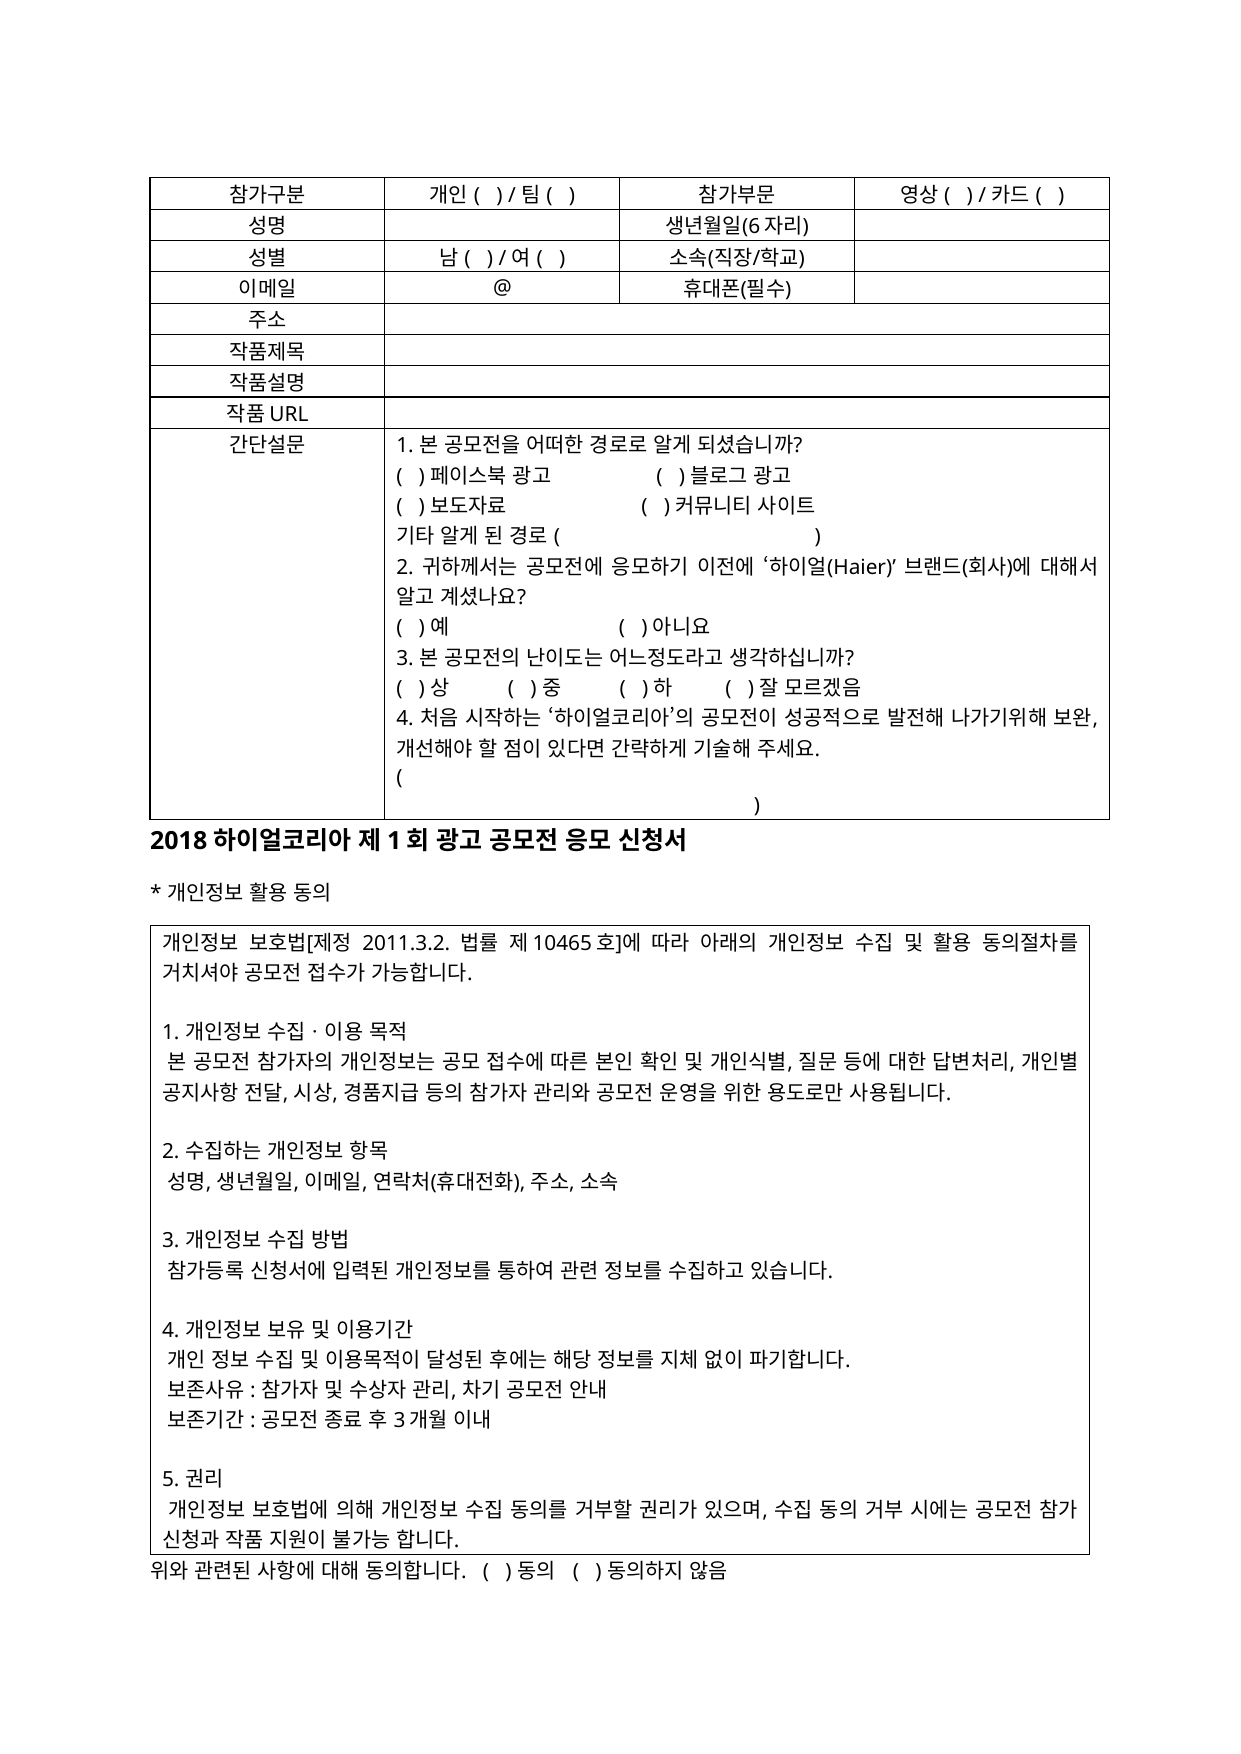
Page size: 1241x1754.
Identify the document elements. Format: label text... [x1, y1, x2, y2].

table_header 개인정보 보호법[제정 2011.3.2. 법률 제10465호]에 따라 아래의 개인정보 수집 및 활용 동의절차를 거치셔야 공모전 접수가 가능합니다. 1. 개인정보 수집ㆍ이용 목적 본 공모전 참가자의 개인정보는 공모 접수에 따른 본인 확인 및 개인식별, 질문 등에 대한 답변처리, 개인별 공지사항 전달, 시상, 경품지급 등의 참가자 관리와 공모전 운영을 위한 용도로만 사용됩니다. 2. 수집하는 개인정보 항목 성명, 생년월일, 이메일, 연락처(휴대전화), 주소, 소속 3. 개인정보 수집 방법 참가등록 신청서에 입력된 개인정보를 통하여 관련 정보를 수집하고 있습니다. 4. 개인정보 보유 및 이용기간 개인 정보 수집 및 이용목적이 달성된 후에는 해당 정보를 지체 없이 파기합니다. 보존사유 : 참가자 및 수상자 관리, 차기 공모전 안내 보존기간 : 공모전 종료 후 3개월 이내 5. 권리 개인정보 보호법에 의해 개인정보 수집 동의를 거부할 권리가 있으며, 수집 동의 거부 시에는 공모전 참가 신청과 작품 지원이 불가능 합니다. [151, 926, 1089, 1553]
text 위와 관련된 사항에 대해 동의합니다. ( ) 동의 ( ) 동의하지 않음 [150, 1555, 1090, 1585]
table_cell [385, 304, 1109, 334]
table_cell 남 ( ) / 여 ( ) [385, 241, 619, 271]
table_cell 작품제목 [151, 335, 384, 365]
table_cell [855, 241, 1109, 271]
table_cell 간단설문 [151, 429, 384, 819]
table_cell [855, 210, 1109, 240]
table_cell 소속(직장/학교) [620, 241, 854, 271]
table_header 개인 ( ) / 팀 ( ) [385, 178, 619, 208]
table_cell @ [385, 272, 619, 303]
text * 개인정보 활용 동의 [150, 876, 1090, 906]
table_cell 성별 [151, 241, 384, 271]
table_header 참가부문 [620, 178, 854, 208]
text 2018 하이얼코리아 제1회 광고 공모전 응모 신청서 [150, 820, 1090, 856]
table_cell [855, 272, 1109, 303]
table_cell 작품URL [151, 398, 384, 428]
table_cell [385, 366, 1109, 396]
table_cell [385, 335, 1109, 365]
table_cell 이메일 [151, 272, 384, 303]
table_cell 생년월일(6자리) [620, 210, 854, 240]
table_cell 성명 [151, 210, 384, 240]
table_header 영상 ( ) / 카드 ( ) [855, 178, 1109, 208]
table_cell 주소 [151, 304, 384, 334]
table_cell 작품설명 [151, 366, 384, 396]
table_cell 휴대폰(필수) [620, 272, 854, 303]
table_cell [385, 210, 619, 240]
table_cell [385, 398, 1109, 428]
table_header 참가구분 [151, 178, 384, 208]
table_cell 1. 본 공모전을 어떠한 경로로 알게 되셨습니까? ( ) 페이스북 광고 ( ) 블로그 광고 ( ) 보도자료 ( ) 커뮤니티 사이트 기타 알게 된 경로 ( ) 2. 귀하께서는 공모전에 응모하기 이전에 ‘하이얼(Haier)’ 브랜드(회사)에 대해서 알고 계셨나요? ( ) 예 ( ) 아니요 3. 본 공모전의 난이도는 어느정도라고 생각하십니까? ( ) 상 ( ) 중 ( ) 하 ( ) 잘 모르겠음 4. 처음 시작하는 ‘하이얼코리아’의 공모전이 성공적으로 발전해 나가기위해 보완, 개선해야 할 점이 있다면 간략하게 기술해 주세요. ( ) [385, 429, 1109, 819]
